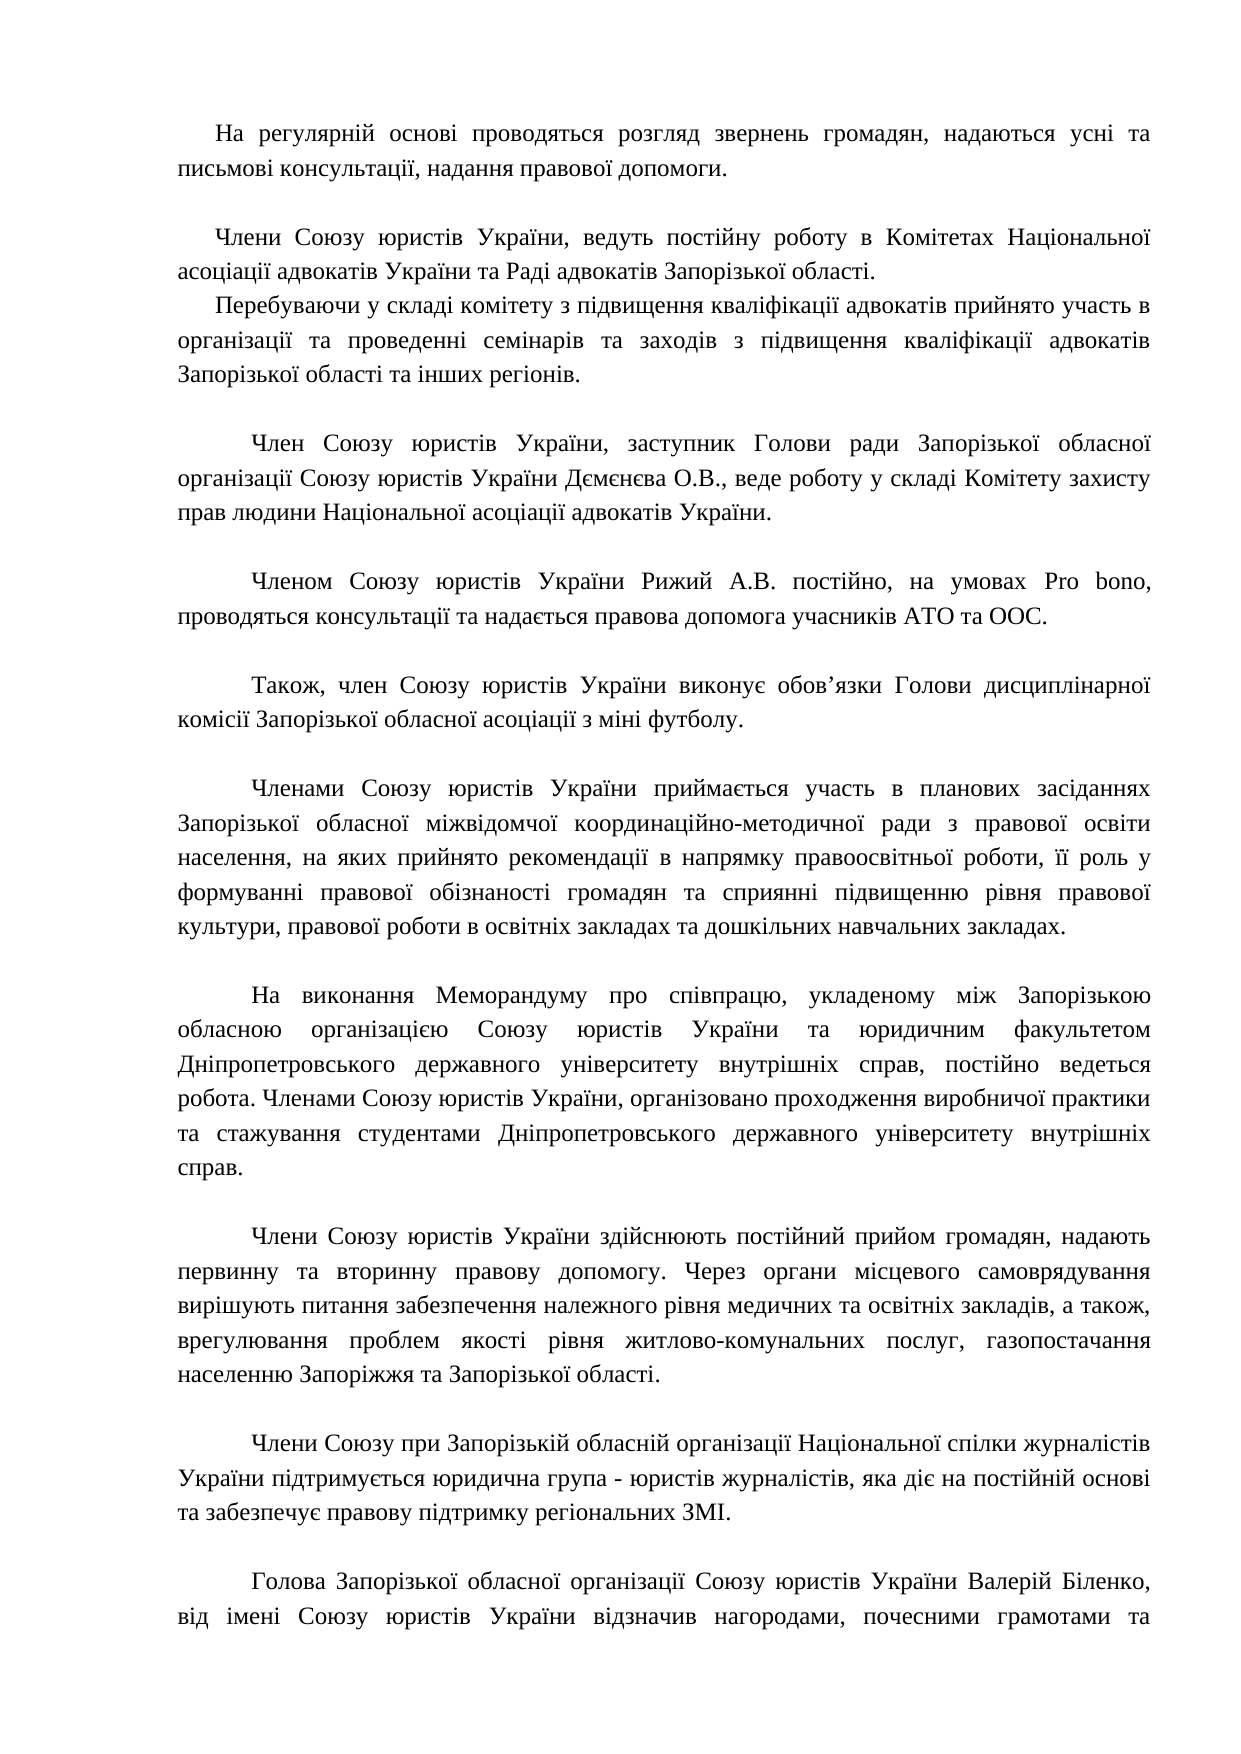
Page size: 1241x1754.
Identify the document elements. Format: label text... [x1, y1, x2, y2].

text Членом Союзу юристів України Рижий А.В. постійно, на умовах Pro bono, проводяться консультації та надається правова допомога учасників АТО та ООС. [177, 566, 1152, 629]
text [177, 1566, 1152, 1629]
text На виконання Меморандуму про співпрацю, укладеному між Запорізькою обласною організацією Союзу юристів України та юридичним факультетом Дніпропетровського державного університету внутрішніх справ, постійно ведеться робота. Членами Союзу юристів України, організовано проходження виробничої практики та стажування студентами Дніпропетровського державного університету внутрішніх справ. [177, 1147, 1152, 1181]
text Члени Союзу при Запорізькій обласній організації Національної спілки журналістів України підтримується юридична група - юристів журналістів, яка діє на постійній основі та забезпечує правову підтримку регіональних ЗМІ. [177, 1428, 1152, 1526]
text Члени Союзу юристів України здійснюють постійний прийом громадян, надають первинну та вторинну правову допомогу. Через органи місцевого самоврядування вирішують питання забезпечення належного рівня медичних та освітніх закладів, а також, врегулювання проблем якості рівня житлово-комунальних послуг, газопостачання населенню Запоріжжя та Запорізької області. [177, 1221, 1152, 1388]
text На регулярній основі проводяться розгляд звернень громадян, надаються усні та письмові консультації, надання правової допомоги. [177, 118, 1152, 181]
text Перебуваючи у складі комітету з підвищення кваліфікації адвокатів прийнято участь в організації та проведенні семінарів та заходів з підвищення кваліфікації адвокатів Запорізької області та інших регіонів. [177, 291, 1152, 325]
text Члени Союзу юристів України, ведуть постійну роботу в Комітетах Національної асоціації адвокатів України та Раді адвокатів Запорізької області. [177, 222, 1152, 285]
text Членами Союзу юристів України приймається участь в планових засіданнях Запорізької обласної міжвідомчої координаційно-методичної ради з правової освіти населення, на яких прийнято рекомендації в напрямку правоосвітньої роботи, її роль у формуванні правової обізнаності громадян та сприянні підвищенню рівня правової культури, правової роботи в освітніх закладах та дошкільних навчальних закладах. [177, 773, 1152, 940]
text На виконання Меморандуму про співпрацю, укладеному між Запорізькою обласною організацією Союзу юристів України та юридичним факультетом Дніпропетровського державного університету внутрішніх справ, постійно ведеться робота. Членами Союзу юристів України, організовано проходження виробничої практики та стажування студентами Дніпропетровського державного університету внутрішніх справ. [177, 980, 1152, 1015]
text Член Союзу юристів України, заступник Голови ради Запорізької обласної організації Союзу юристів України Дємєнєва О.В., веде роботу у складі Комітету захисту прав людини Національної асоціації адвокатів України. [177, 492, 1152, 526]
text Також, член Союзу юристів України виконує обов’язки Голови дисциплінарної комісії Запорізької обласної асоціації з міні футболу. [177, 670, 1152, 733]
text Перебуваючи у складі комітету з підвищення кваліфікації адвокатів прийнято участь в організації та проведенні семінарів та заходів з підвищення кваліфікації адвокатів Запорізької області та інших регіонів. [177, 354, 1152, 388]
text Член Союзу юристів України, заступник Голови ради Запорізької обласної організації Союзу юристів України Дємєнєва О.В., веде роботу у складі Комітету захисту прав людини Національної асоціації адвокатів України. [177, 428, 1152, 463]
